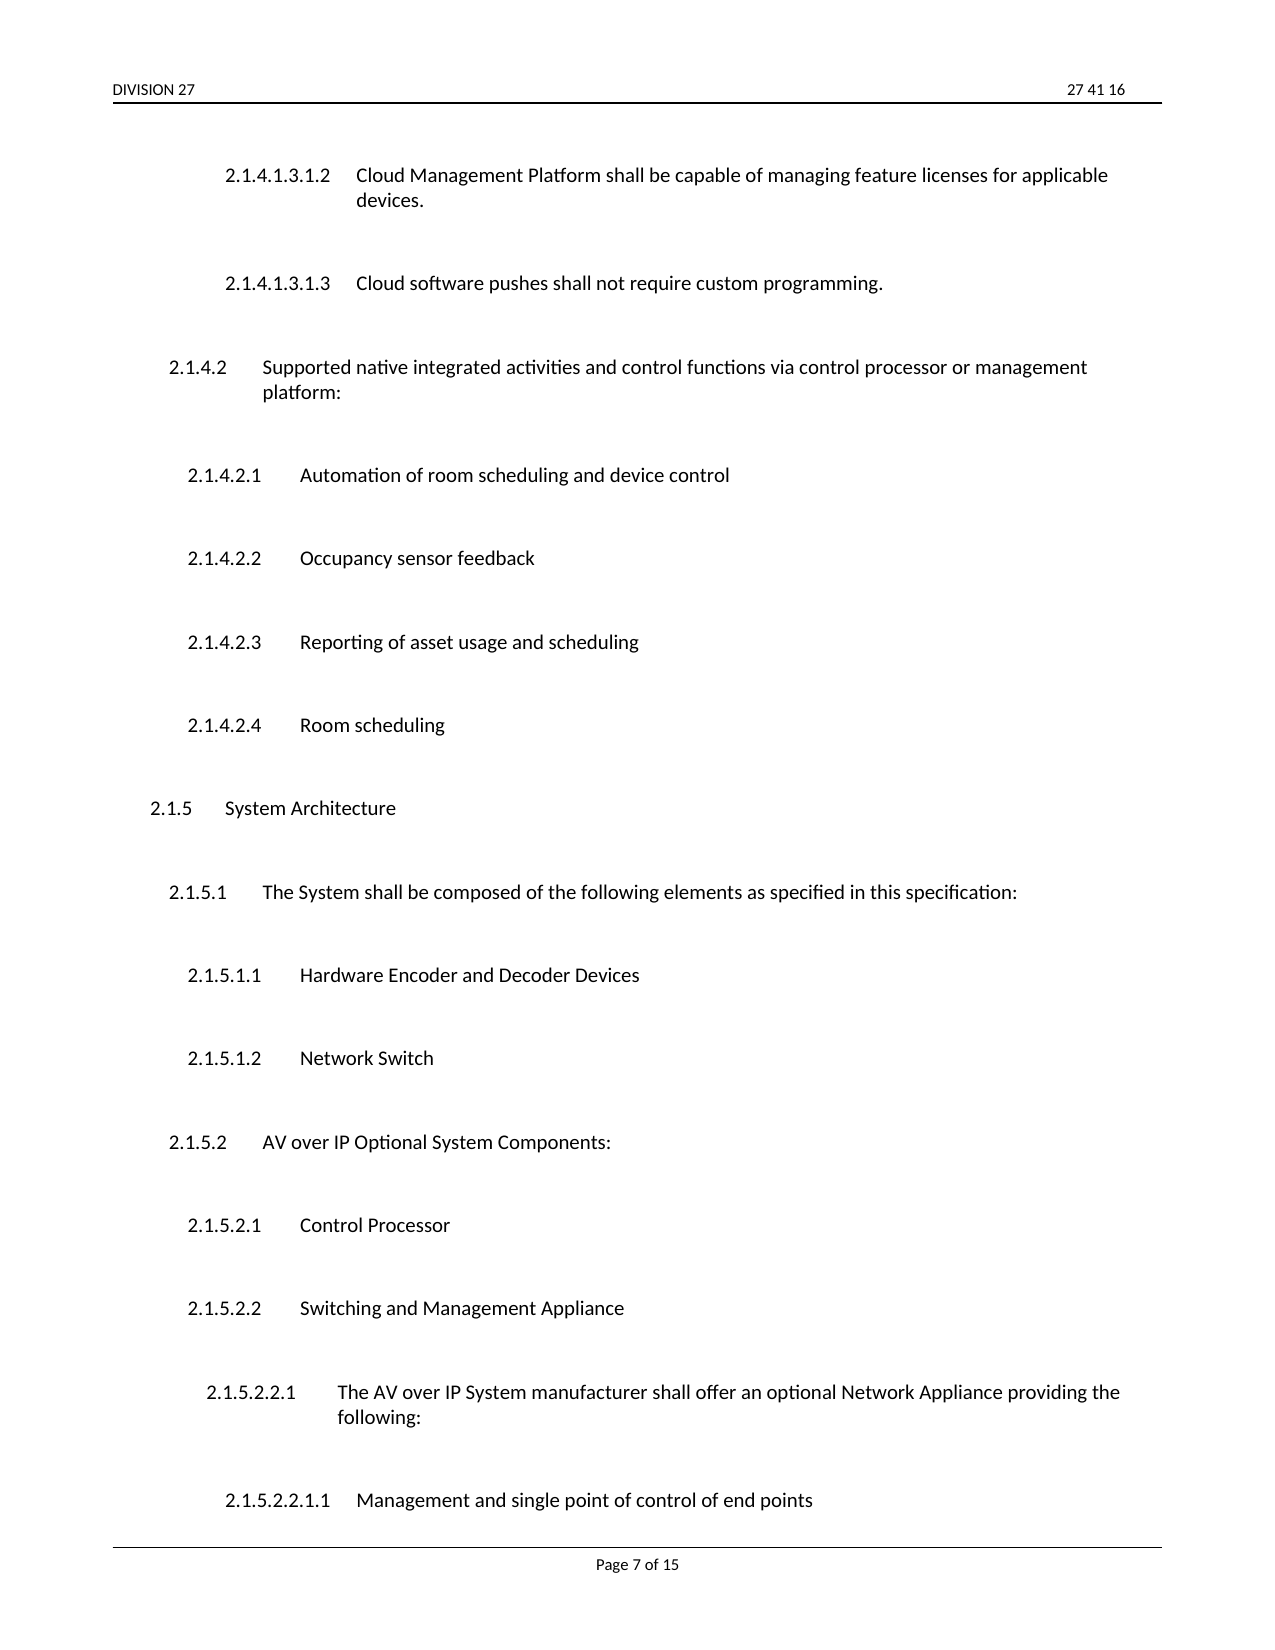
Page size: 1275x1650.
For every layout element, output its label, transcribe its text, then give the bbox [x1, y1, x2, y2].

subtitle Room scheduling [187, 712, 1162, 737]
subtitle Cloud software pushes shall not require custom programming. [225, 271, 1162, 296]
subtitle AV over IP Optional System Components: [169, 1129, 1162, 1154]
subtitle Occupancy sensor feedback [187, 546, 1162, 571]
subtitle The System shall be composed of the following elements as specified in this specification: [169, 879, 1162, 904]
subtitle Automation of room scheduling and device control [187, 462, 1162, 487]
subtitle Cloud Management Platform shall be capable of managing feature licenses for applicable devices. [225, 162, 1162, 212]
subtitle Network Switch [187, 1046, 1162, 1071]
subtitle Switching and Management Appliance [187, 1296, 1162, 1321]
subtitle Control Processor [187, 1212, 1162, 1237]
subtitle The AV over IP System manufacturer shall offer an optional Network Appliance providing the following: [206, 1379, 1162, 1429]
subtitle Reporting of asset usage and scheduling [187, 629, 1162, 654]
subtitle Supported native integrated activities and control functions via control processor or management platform: [169, 354, 1162, 404]
subtitle System Architecture [150, 796, 1162, 821]
subtitle Hardware Encoder and Decoder Devices [187, 962, 1162, 987]
subtitle Management and single point of control of end points [225, 1487, 1162, 1512]
